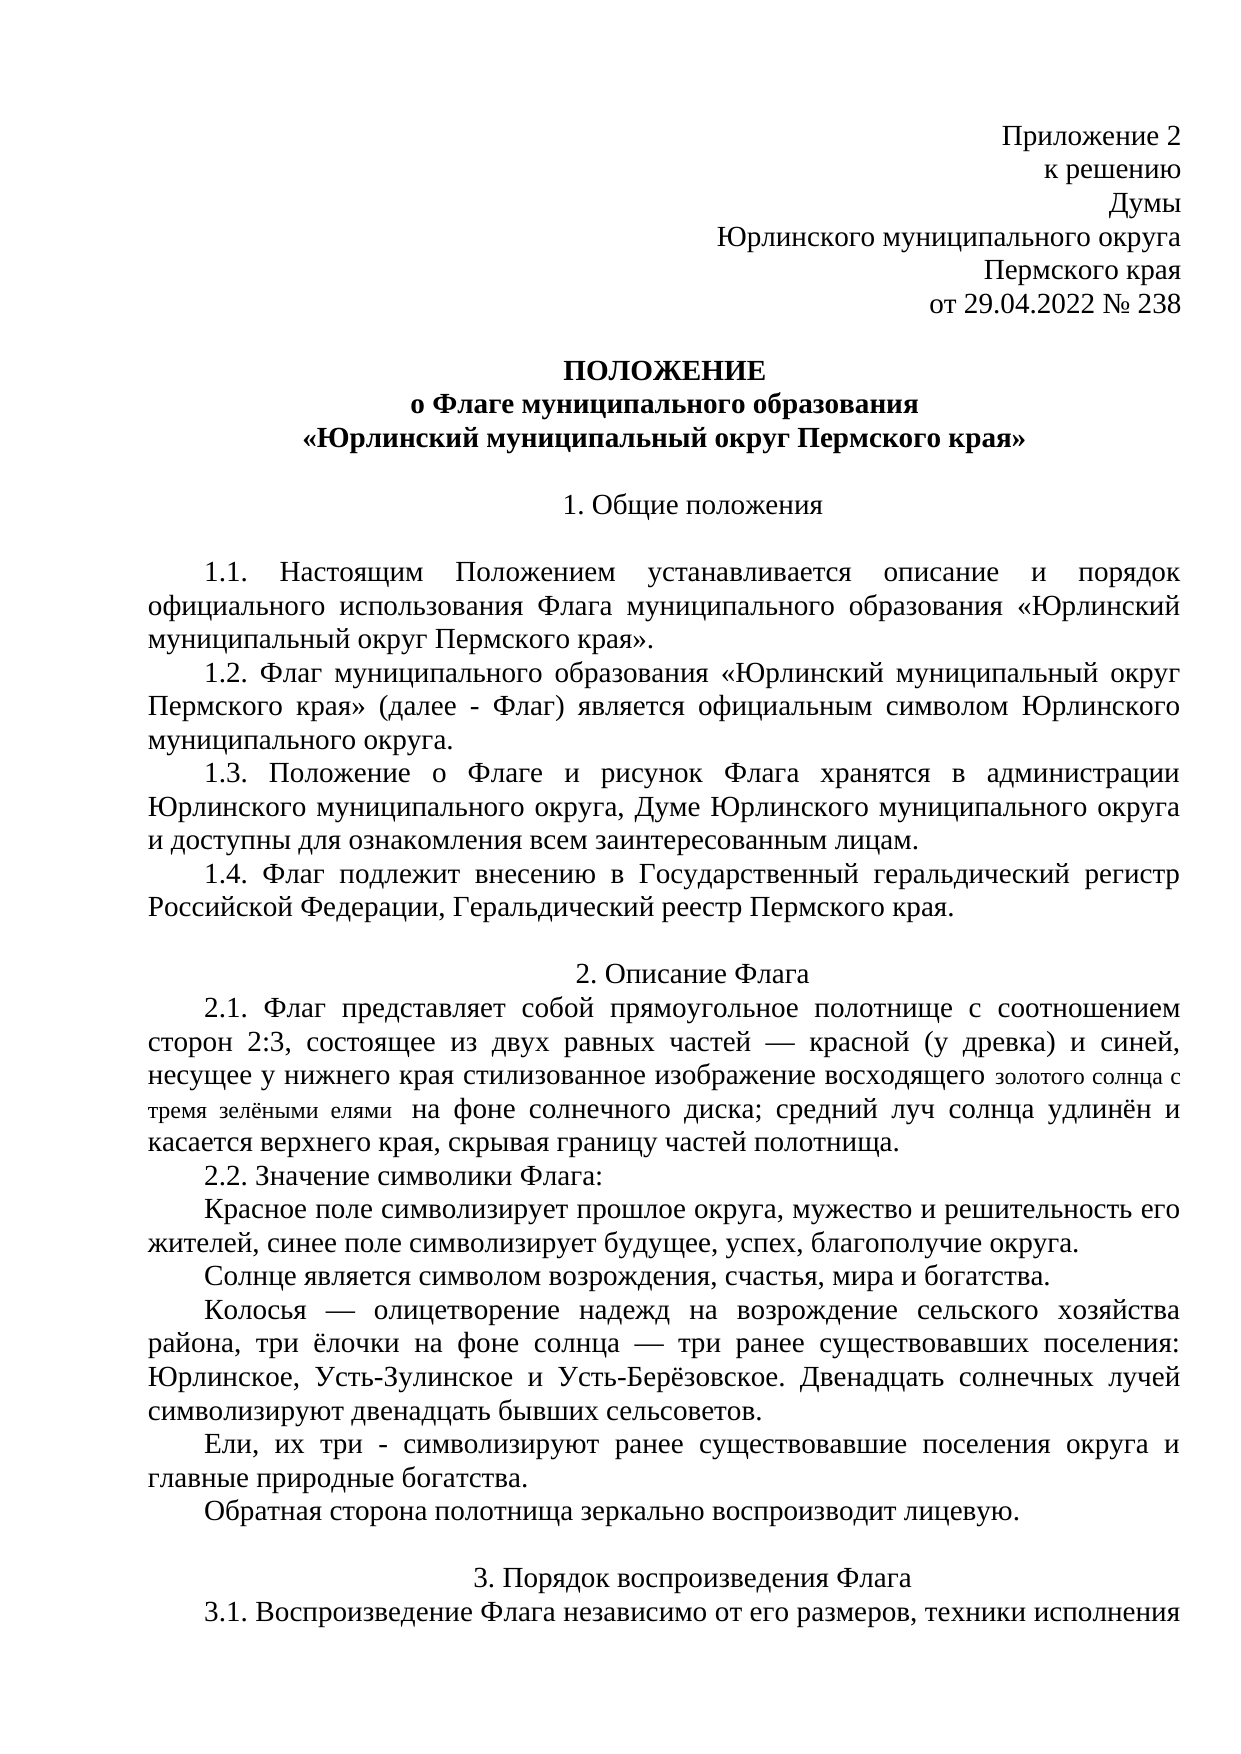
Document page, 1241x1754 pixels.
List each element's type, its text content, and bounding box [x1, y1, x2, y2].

text Колосья — олицетворение надежд на возрождение сельского хозяйства района, три ёлочки на фоне солнца — три ранее существовавших поселения: Юрлинское, Усть-Зулинское и Усть-Берёзовское. Двенадцать солнечных лучей символизируют двенадцать бывших сельсоветов. [148, 1292, 1181, 1426]
text 2.1. Флаг представляет собой прямоугольное полотнище с соотношением сторон 2:3, состоящее из двух равных частей — красной (у древка) и синей, несущее у нижнего края стилизованное изображение восходящего золотого солнца с тремя зелёными елями на фоне солнечного диска; средний луч солнца удлинён и касается верхнего края, скрывая границу частей полотнища. [148, 990, 1181, 1158]
text 3. Порядок воспроизведения Флага [148, 1560, 1181, 1594]
title ПОЛОЖЕНИЕ [148, 353, 1181, 386]
text 2. Описание Флага [148, 957, 1181, 990]
text Пермского края [148, 252, 1181, 286]
text Солнце является символом возрождения, счастья, мира и богатства. [148, 1258, 1181, 1292]
text Обратная сторона полотнища зеркально воспроизводит лицевую. [148, 1493, 1181, 1527]
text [148, 1594, 1181, 1627]
text к решению [148, 152, 1181, 185]
text Ели, их три - символизируют ранее существовавшие поселения округа и главные природные богатства. [148, 1426, 1181, 1493]
text 2.2. Значение символики Флага: [148, 1158, 1181, 1191]
title о Флаге муниципального образования [148, 386, 1181, 420]
text Приложение 2 [148, 118, 1181, 152]
text 1.2. Флаг муниципального образования «Юрлинский муниципальный округ Пермского края» (далее - Флаг) является официальным символом Юрлинского муниципального округа. [148, 655, 1181, 755]
text 1.1. Настоящим Положением устанавливается описание и порядок официального использования Флага муниципального образования «Юрлинский муниципальный округ Пермского края». [148, 554, 1181, 655]
text от 29.04.2022 № 238 [148, 286, 1181, 319]
text 1. Общие положения [148, 487, 1181, 521]
text Юрлинского муниципального округа [148, 219, 1181, 252]
text 1.4. Флаг подлежит внесению в Государственный геральдический регистр Российской Федерации, Геральдический реестр Пермского края. [148, 856, 1181, 923]
text Красное поле символизирует прошлое округа, мужество и решительность его жителей, синее поле символизирует будущее, успех, благополучие округа. [148, 1191, 1181, 1258]
text 1.3. Положение о Флаге и рисунок Флага хранятся в администрации Юрлинского муниципального округа, Думе Юрлинского муниципального округа и доступны для ознакомления всем заинтересованным лицам. [148, 755, 1181, 856]
title «Юрлинский муниципальный округ Пермского края» [148, 420, 1181, 453]
text Думы [148, 185, 1181, 219]
